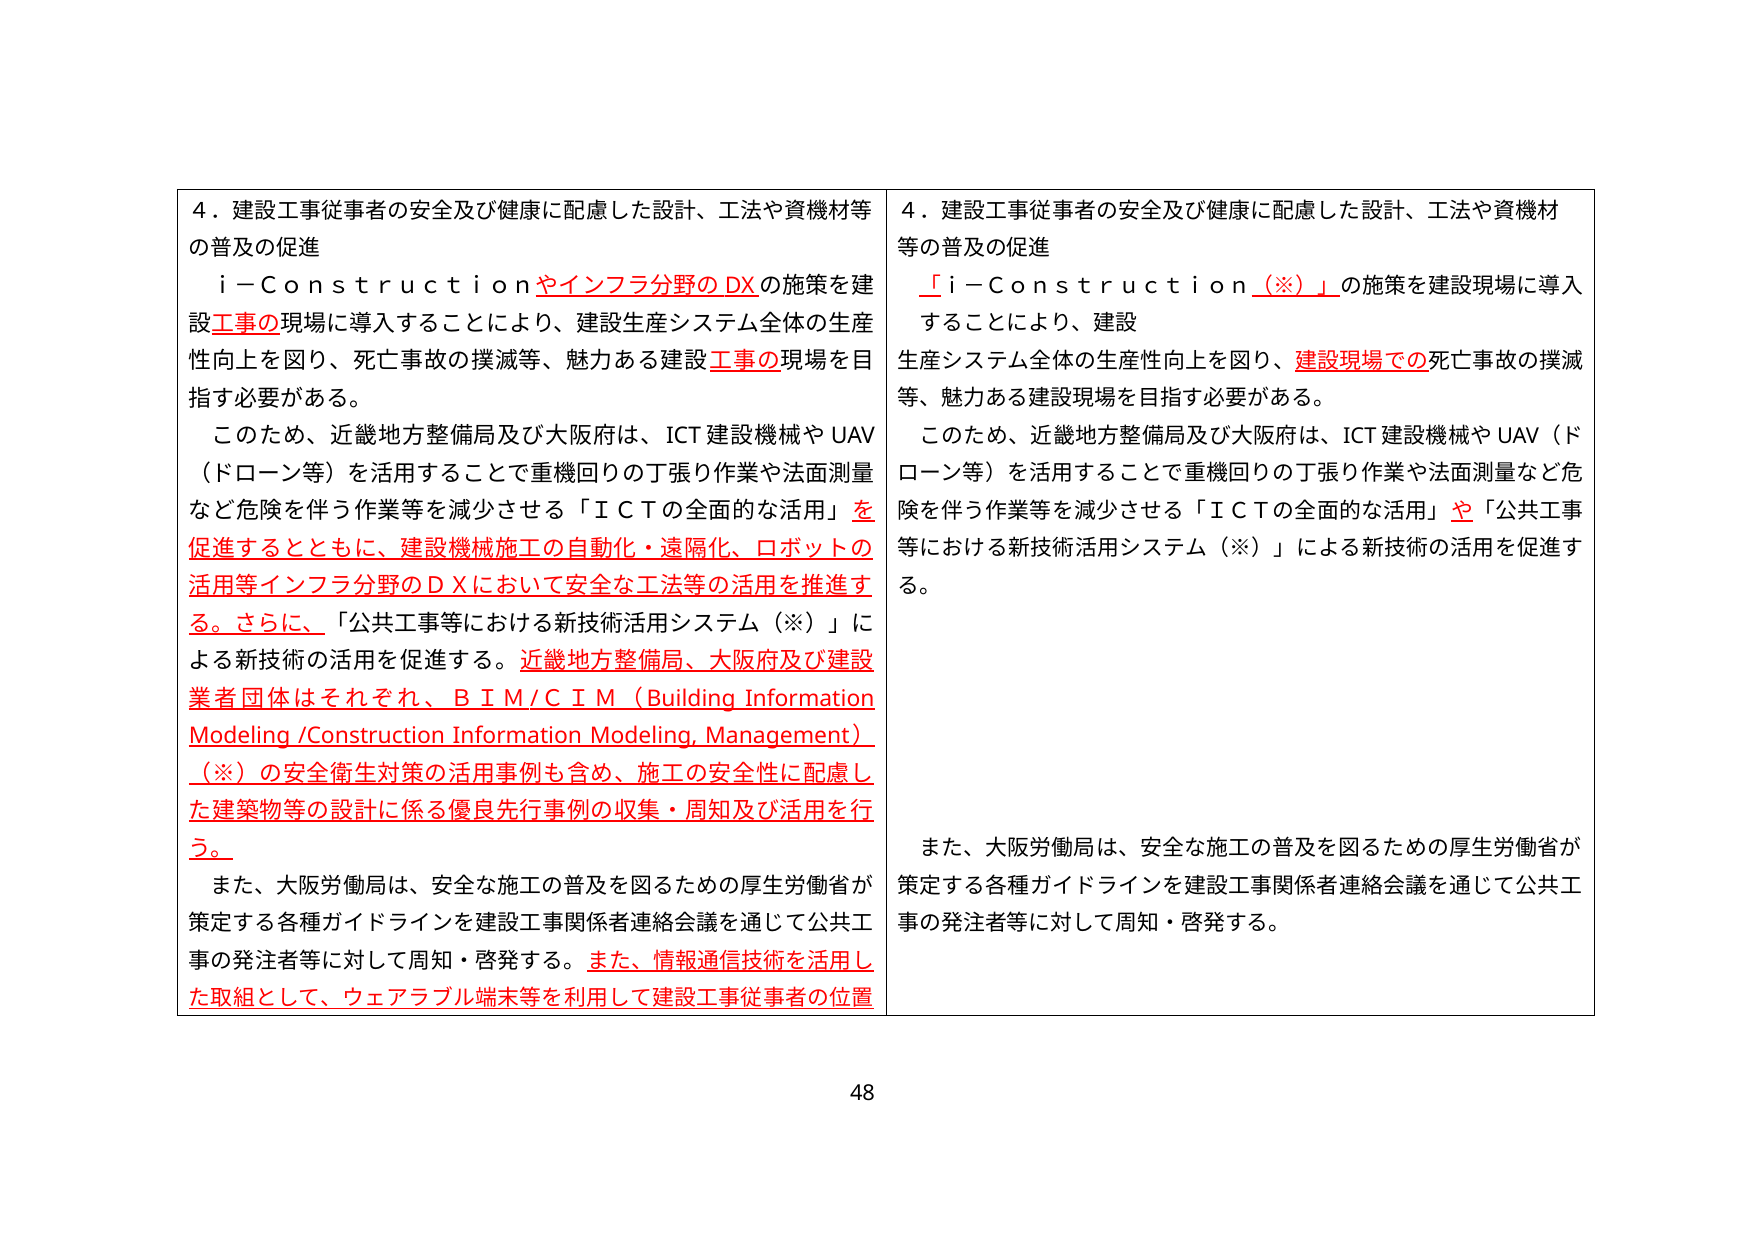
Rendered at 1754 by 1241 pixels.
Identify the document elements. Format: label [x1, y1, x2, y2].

table_cell [178, 190, 886, 1015]
table_cell [887, 190, 1594, 1015]
